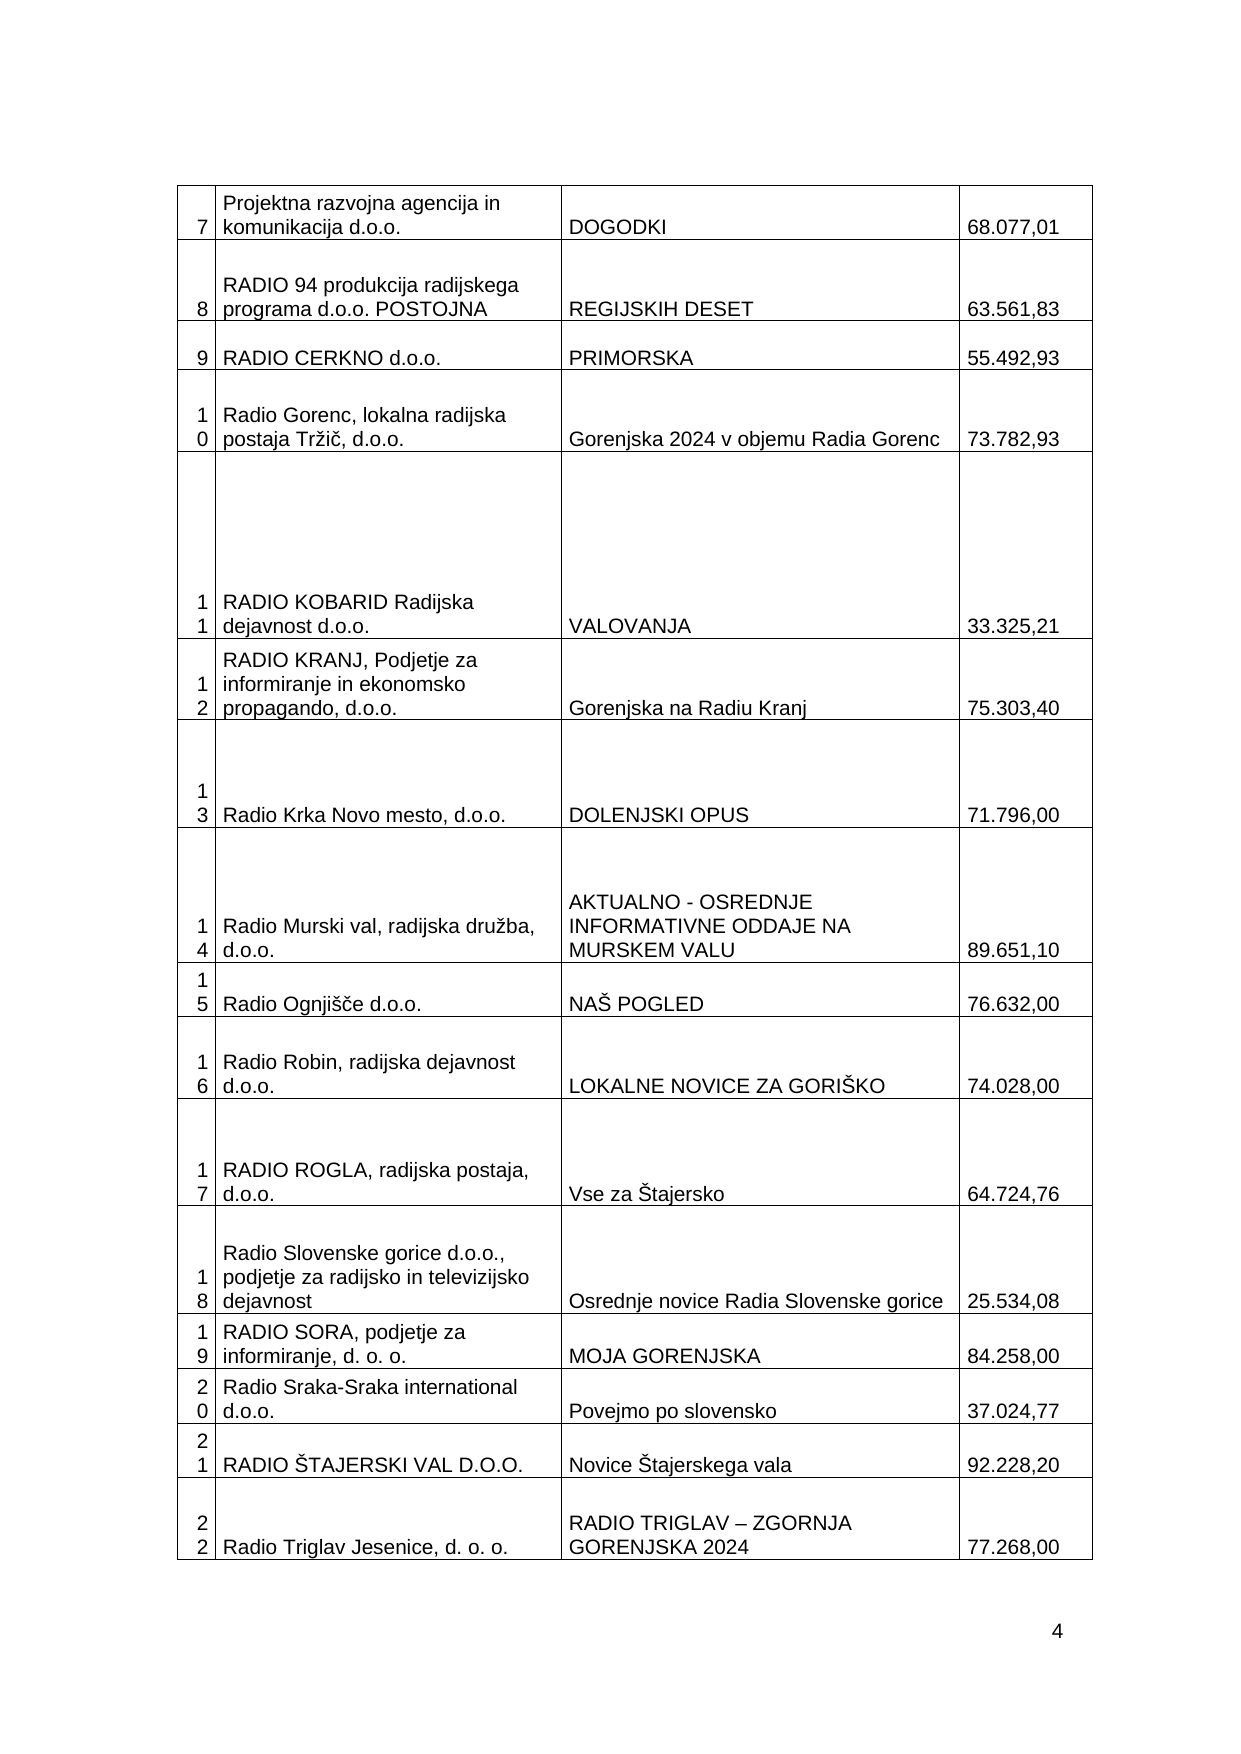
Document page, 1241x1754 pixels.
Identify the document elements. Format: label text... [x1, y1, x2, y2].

table_cell 15 [178, 963, 215, 1016]
table_cell 21 [178, 1424, 215, 1477]
table_cell Radio Gorenc, lokalna radijska postaja Tržič, d.o.o. [216, 370, 561, 451]
table_cell Radio Sraka-Sraka international d.o.o. [216, 1369, 561, 1422]
table_cell PRIMORSKA [562, 321, 959, 369]
table_cell REGIJSKIH DESET [562, 240, 959, 320]
table_cell 22 [178, 1478, 215, 1558]
table_cell RADIO ROGLA, radijska postaja, d.o.o. [216, 1099, 561, 1205]
table_cell 13 [178, 720, 215, 827]
table_cell 55.492,93 [960, 321, 1092, 369]
table_cell Gorenjska 2024 v objemu Radia Gorenc [562, 370, 959, 451]
table_cell NAŠ POGLED [562, 963, 959, 1016]
table_cell LOKALNE NOVICE ZA GORIŠKO [562, 1017, 959, 1097]
table_cell Radio Triglav Jesenice, d. o. o. [216, 1478, 561, 1558]
table_cell 14 [178, 828, 215, 962]
table_cell RADIO SORA, podjetje za informiranje, d. o. o. [216, 1314, 561, 1368]
table_cell Radio Robin, radijska dejavnost d.o.o. [216, 1017, 561, 1097]
table_cell Vse za Štajersko [562, 1099, 959, 1205]
table_cell Osrednje novice Radia Slovenske gorice [562, 1206, 959, 1313]
table_cell Radio Krka Novo mesto, d.o.o. [216, 720, 561, 827]
table_cell 16 [178, 1017, 215, 1097]
table_cell 25.534,08 [960, 1206, 1092, 1313]
table_cell Gorenjska na Radiu Kranj [562, 639, 959, 719]
table_cell RADIO TRIGLAV – ZGORNJA GORENJSKA 2024 [562, 1478, 959, 1558]
table_cell 68.077,01 [960, 186, 1092, 239]
table_cell DOLENJSKI OPUS [562, 720, 959, 827]
table_cell AKTUALNO - OSREDNJE INFORMATIVNE ODDAJE NA MURSKEM VALU [562, 828, 959, 962]
table_cell DOGODKI [562, 186, 959, 239]
table_cell 7 [178, 186, 215, 239]
table_cell RADIO 94 produkcija radijskega programa d.o.o. POSTOJNA [216, 240, 561, 320]
table_cell 18 [178, 1206, 215, 1313]
table_cell 19 [178, 1314, 215, 1368]
table_cell RADIO KRANJ, Podjetje za informiranje in ekonomsko propagando, d.o.o. [216, 639, 561, 719]
table_cell 12 [178, 639, 215, 719]
table_cell 10 [178, 370, 215, 451]
table_cell 11 [178, 452, 215, 638]
table_cell 8 [178, 240, 215, 320]
table_cell Radio Ognjišče d.o.o. [216, 963, 561, 1016]
table_cell Novice Štajerskega vala [562, 1424, 959, 1477]
table_cell RADIO KOBARID Radijska dejavnost d.o.o. [216, 452, 561, 638]
table_cell 75.303,40 [960, 639, 1092, 719]
table_cell 76.632,00 [960, 963, 1092, 1016]
table_cell 37.024,77 [960, 1369, 1092, 1422]
table_cell 77.268,00 [960, 1478, 1092, 1558]
table_cell RADIO ŠTAJERSKI VAL D.O.O. [216, 1424, 561, 1477]
table_cell 74.028,00 [960, 1017, 1092, 1097]
table_cell 64.724,76 [960, 1099, 1092, 1205]
table_cell 63.561,83 [960, 240, 1092, 320]
table_cell 89.651,10 [960, 828, 1092, 962]
table_cell 84.258,00 [960, 1314, 1092, 1368]
table_cell Projektna razvojna agencija in komunikacija d.o.o. [216, 186, 561, 239]
table_cell 20 [178, 1369, 215, 1422]
table_cell RADIO CERKNO d.o.o. [216, 321, 561, 369]
table_cell 17 [178, 1099, 215, 1205]
table_cell 73.782,93 [960, 370, 1092, 451]
table_cell 92.228,20 [960, 1424, 1092, 1477]
table_cell MOJA GORENJSKA [562, 1314, 959, 1368]
table_cell 9 [178, 321, 215, 369]
table_cell Povejmo po slovensko [562, 1369, 959, 1422]
table_cell Radio Slovenske gorice d.o.o., podjetje za radijsko in televizijsko dejavnost [216, 1206, 561, 1313]
table_cell Radio Murski val, radijska družba, d.o.o. [216, 828, 561, 962]
table_cell 71.796,00 [960, 720, 1092, 827]
table_cell 33.325,21 [960, 452, 1092, 638]
table_cell VALOVANJA [562, 452, 959, 638]
